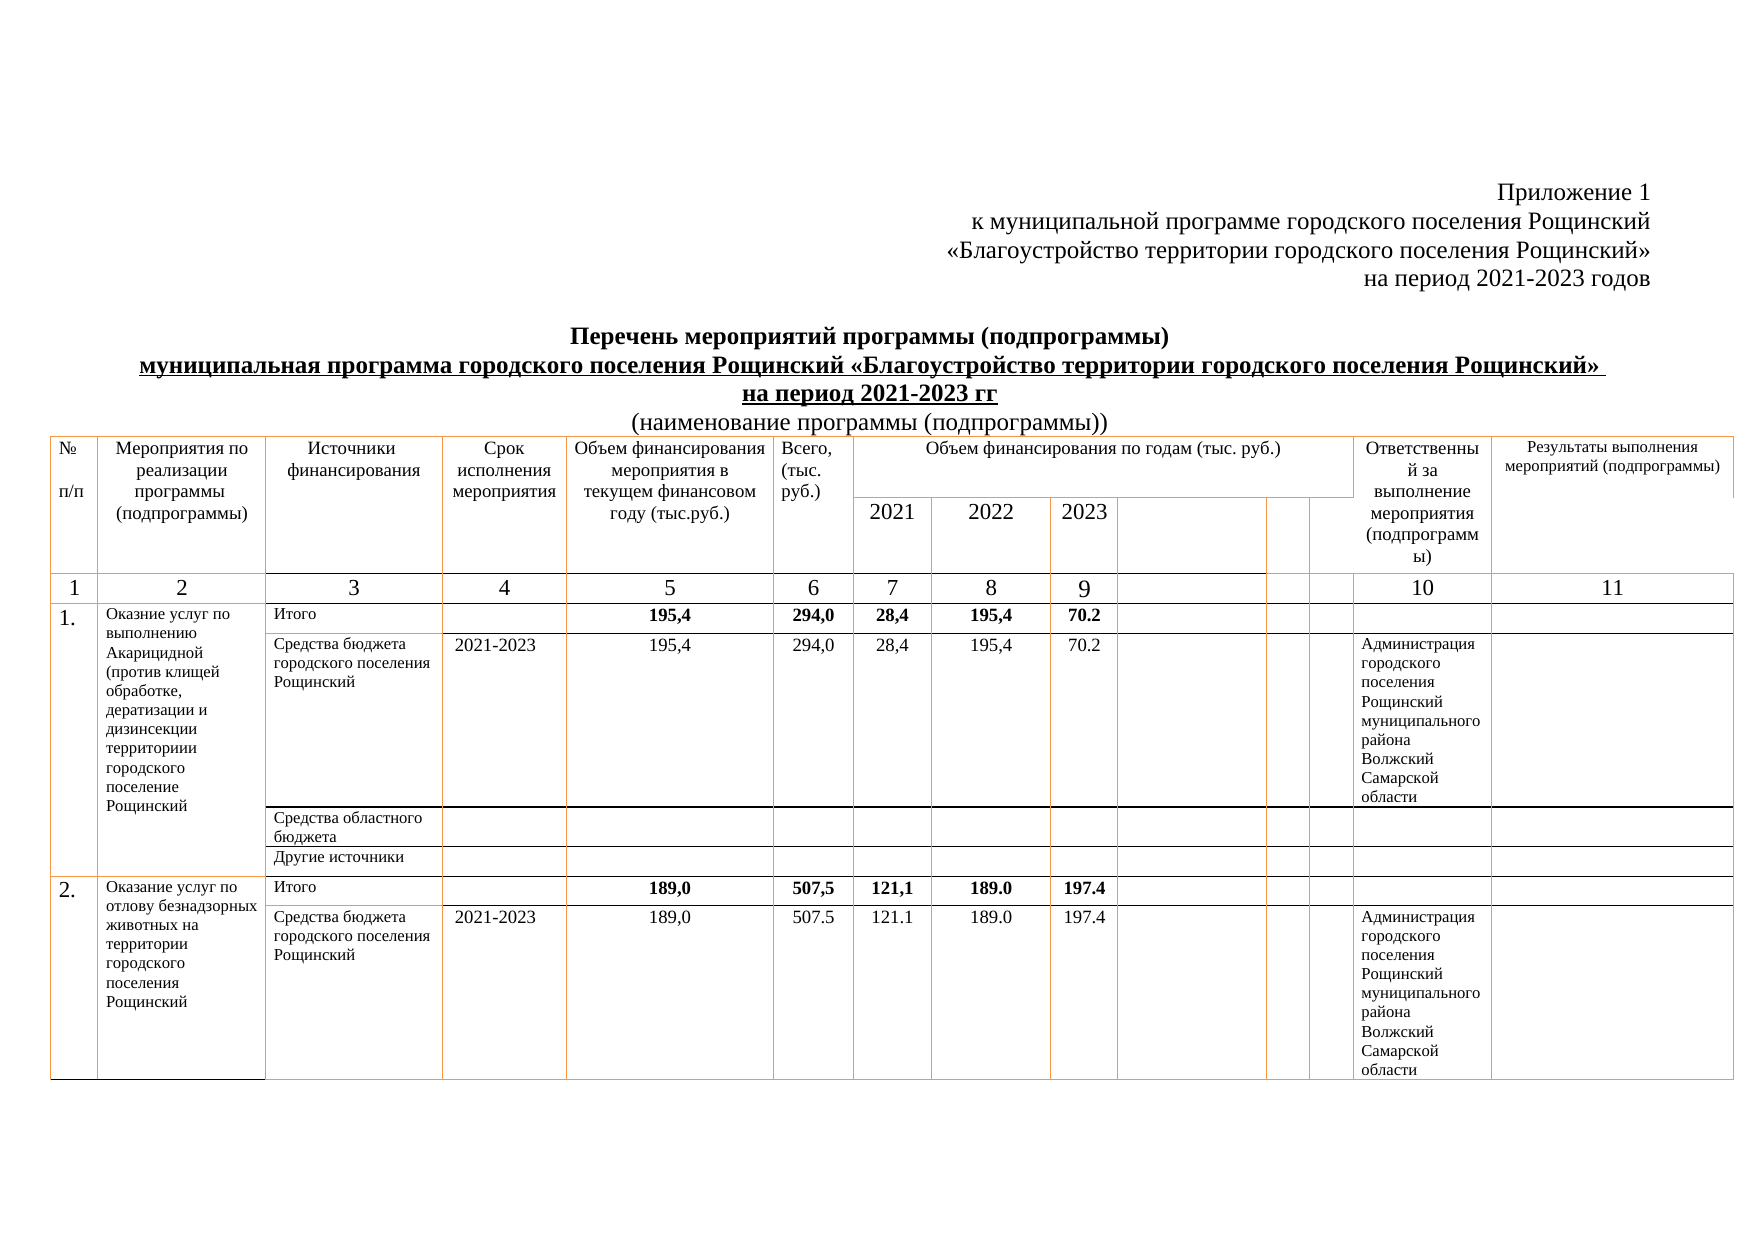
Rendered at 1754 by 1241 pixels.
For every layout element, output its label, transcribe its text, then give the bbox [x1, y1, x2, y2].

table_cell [266, 906, 442, 1079]
table_cell 11 [1492, 574, 1733, 603]
table_header Источники финансирования [266, 437, 442, 573]
table_header Ответственный за выполнение мероприятия (подпрограммы) [1353, 437, 1491, 573]
table_header Объем финансирования мероприятия в текущем финансовом году (тыс.руб.) [567, 437, 773, 573]
table_cell [1118, 498, 1266, 573]
table_cell [1310, 808, 1353, 846]
table_cell 197.4 [1051, 877, 1117, 905]
table_cell [1267, 906, 1309, 1079]
table_cell [774, 808, 853, 846]
table_cell [932, 808, 1050, 846]
table_cell 507,5 [774, 877, 853, 905]
table_cell 5 [567, 574, 773, 603]
table_cell [854, 847, 931, 876]
table_cell [932, 847, 1050, 876]
table_cell Итого [266, 604, 442, 633]
table_cell 3 [266, 574, 442, 603]
table_cell 189.0 [932, 906, 1050, 1079]
table_cell 10 [1354, 574, 1491, 603]
table_cell 507.5 [774, 906, 853, 1079]
table_cell 2023 [1051, 498, 1117, 573]
table_cell Средства бюджета городского поселения Рощинский [266, 634, 442, 806]
table_cell 7 [854, 574, 931, 603]
table_cell [1310, 877, 1353, 905]
table_cell [1267, 847, 1309, 876]
text муниципальная программа городского поселения Рощинский «Благоустройство территории городского поселения Рощинский» [89, 350, 1651, 378]
table_cell 195,4 [932, 604, 1050, 633]
table_cell [1354, 847, 1491, 876]
table_cell [443, 808, 566, 846]
table_cell [1492, 847, 1733, 876]
table_cell 8 [932, 574, 1050, 603]
table_cell [1118, 847, 1266, 876]
table_cell 2021-2023 [443, 906, 566, 1079]
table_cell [1354, 906, 1491, 1079]
table_cell [1492, 604, 1733, 633]
table_cell 70.2 [1051, 604, 1117, 633]
table_cell [1118, 877, 1266, 905]
table_cell 28,4 [854, 634, 931, 806]
table_cell [1267, 808, 1309, 846]
table_cell [443, 847, 566, 876]
table_cell Итого [266, 877, 442, 905]
table_cell 2021 [854, 498, 931, 573]
table_cell Оказние услуг по выполнению Акарицидной (против клищей обработке, дератизации и дизинсекции территориии городского поселение Рощинский [98, 604, 265, 876]
table_cell [443, 877, 566, 905]
text на период 2021-2023 годов [89, 263, 1651, 292]
table_cell [567, 808, 773, 846]
table_cell Средства областного бюджета [266, 808, 442, 846]
table_cell [1051, 808, 1117, 846]
table_cell [1354, 808, 1491, 846]
table_cell [1267, 498, 1309, 573]
text (наименование программы (подпрограммы)) [89, 407, 1651, 436]
table_cell [1492, 906, 1733, 1079]
table_cell 189,0 [567, 877, 773, 905]
table_cell [774, 847, 853, 876]
table_cell [1310, 906, 1353, 1079]
table_cell [1118, 574, 1266, 603]
table_cell 294,0 [774, 634, 853, 806]
table_cell 1. [51, 604, 97, 876]
text к муниципальной программе городского поселения Рощинский [89, 206, 1651, 235]
table_cell Оказание услуг по отлову безнадзорных животных на территории городского поселения Рощинский [98, 877, 265, 1079]
table_cell 2 [98, 574, 265, 603]
table_cell 195,4 [567, 634, 773, 806]
table_cell 70.2 [1051, 634, 1117, 806]
table_cell [1118, 634, 1266, 806]
table_cell [1310, 498, 1353, 573]
table_cell [1354, 604, 1491, 633]
table_cell 197.4 [1051, 906, 1117, 1079]
table_cell [1267, 604, 1309, 633]
table_header Мероприятия по реализации программы (подпрограммы) [98, 437, 265, 573]
table_cell 195,4 [932, 634, 1050, 806]
table_cell 189,0 [567, 906, 773, 1079]
table_cell [1118, 604, 1266, 633]
table_cell 2. [51, 877, 97, 1079]
table_header Всего, (тыс. руб.) [774, 437, 853, 573]
table_cell [1492, 808, 1733, 846]
table_cell [443, 604, 566, 633]
table_header Результаты выполнения мероприятий (подпрограммы) [1492, 437, 1733, 573]
table_cell 189.0 [932, 877, 1050, 905]
text Перечень мероприятий программы (подпрограммы) [89, 321, 1651, 350]
table_cell 2021-2023 [443, 634, 566, 806]
table_cell [567, 847, 773, 876]
table_cell [1310, 847, 1353, 876]
table_cell [1267, 877, 1309, 905]
table_cell 121.1 [854, 906, 931, 1079]
table_cell 121,1 [854, 877, 931, 905]
table_cell 9 [1051, 574, 1117, 603]
table_cell [854, 808, 931, 846]
table_cell 1 [51, 574, 97, 603]
table_cell [1310, 634, 1353, 806]
table_cell [1354, 877, 1491, 905]
text Приложение 1 [89, 177, 1651, 206]
table_cell [1267, 574, 1309, 603]
table_cell [1118, 808, 1266, 846]
table_cell 294,0 [774, 604, 853, 633]
table_cell Администрация городского поселения Рощинский муниципального района Волжский Самарской области [1354, 634, 1491, 806]
table_cell [1051, 847, 1117, 876]
table_cell [1310, 604, 1353, 633]
table_header Объем финансирования по годам (тыс. руб.) [854, 437, 1353, 497]
table_cell [1267, 634, 1309, 806]
table_cell 195,4 [567, 604, 773, 633]
table_cell 28,4 [854, 604, 931, 633]
table_header Срок исполнения мероприятия [443, 437, 566, 573]
table_cell 2022 [932, 498, 1050, 573]
table_cell [1492, 877, 1733, 905]
table_cell [1310, 574, 1353, 603]
text на период 2021-2023 гг [89, 378, 1651, 407]
text «Благоустройство территории городского поселения Рощинский» [89, 235, 1651, 263]
table_cell [1492, 634, 1733, 806]
table_cell [1118, 906, 1266, 1079]
table_cell 4 [443, 574, 566, 603]
table_cell Другие источники [266, 847, 442, 876]
table_header № п/п [51, 437, 97, 573]
table_cell 6 [774, 574, 853, 603]
